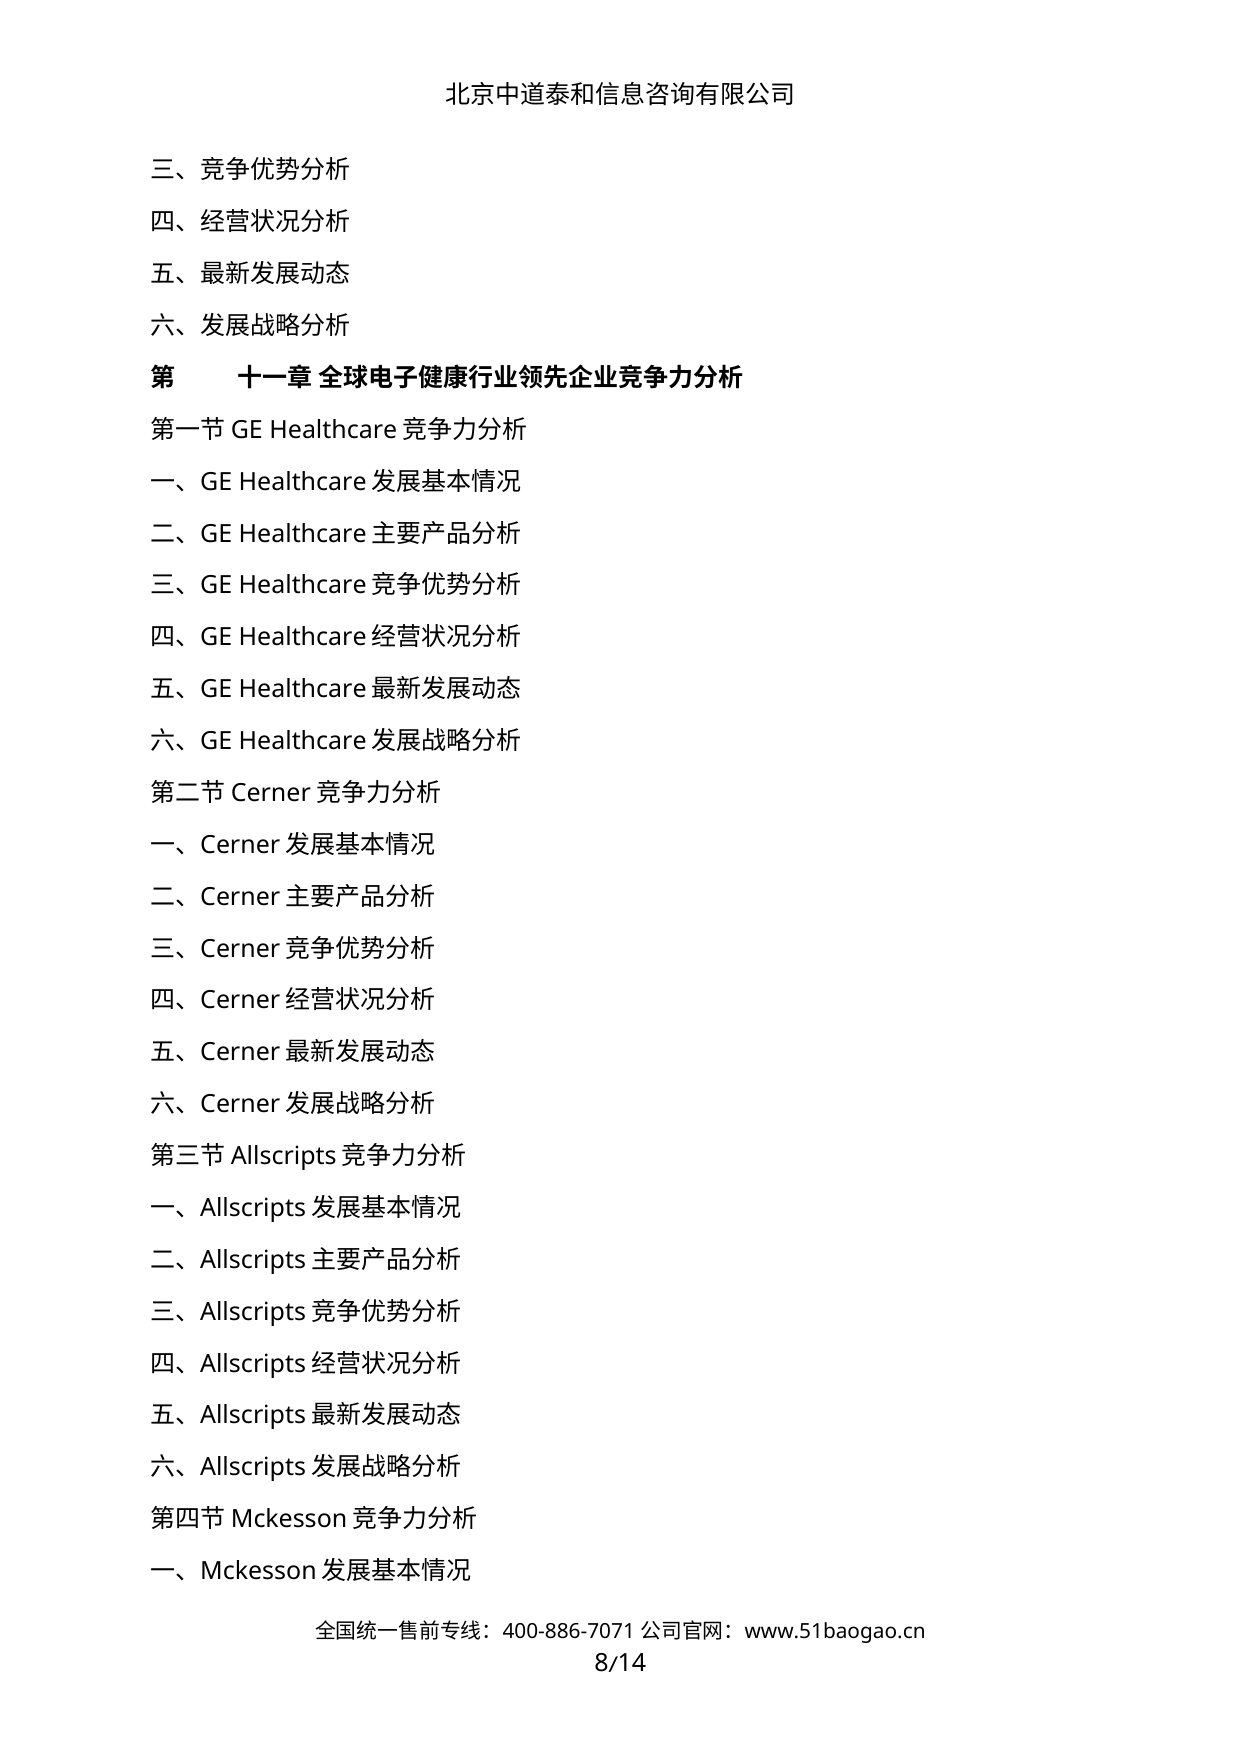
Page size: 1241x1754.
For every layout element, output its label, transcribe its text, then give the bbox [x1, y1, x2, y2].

text 第一节 GE Healthcare竞争力分析 [150, 409, 1090, 446]
text 一、Allscripts发展基本情况 [150, 1187, 1090, 1224]
text 六、Allscripts发展战略分析 [150, 1447, 1090, 1483]
text 二、Cerner主要产品分析 [150, 876, 1090, 912]
text 三、Allscripts竞争优势分析 [150, 1291, 1090, 1327]
text 第 十一章 全球电子健康行业领先企业竞争力分析 [150, 357, 1090, 394]
text 六、发展战略分析 [150, 306, 1090, 342]
text 四、Cerner经营状况分析 [150, 980, 1090, 1016]
text 一、Mckesson发展基本情况 [150, 1551, 1090, 1587]
text 五、GE Healthcare最新发展动态 [150, 669, 1090, 705]
text 六、GE Healthcare发展战略分析 [150, 721, 1090, 757]
text 第三节 Allscripts竞争力分析 [150, 1136, 1090, 1172]
text 四、经营状况分析 [150, 202, 1090, 238]
text 四、GE Healthcare经营状况分析 [150, 617, 1090, 653]
text 一、Cerner发展基本情况 [150, 824, 1090, 861]
text 五、最新发展动态 [150, 254, 1090, 290]
text 六、Cerner发展战略分析 [150, 1084, 1090, 1120]
text 五、Cerner最新发展动态 [150, 1032, 1090, 1068]
text 五、Allscripts最新发展动态 [150, 1395, 1090, 1431]
text 第四节 Mckesson竞争力分析 [150, 1499, 1090, 1535]
text 二、GE Healthcare主要产品分析 [150, 513, 1090, 549]
text 一、GE Healthcare发展基本情况 [150, 461, 1090, 497]
text 第二节 Cerner竞争力分析 [150, 772, 1090, 809]
text 三、GE Healthcare竞争优势分析 [150, 565, 1090, 601]
text 二、Allscripts主要产品分析 [150, 1239, 1090, 1276]
text 四、Allscripts经营状况分析 [150, 1343, 1090, 1379]
text 三、竞争优势分析 [150, 150, 1090, 186]
text 三、Cerner竞争优势分析 [150, 928, 1090, 964]
